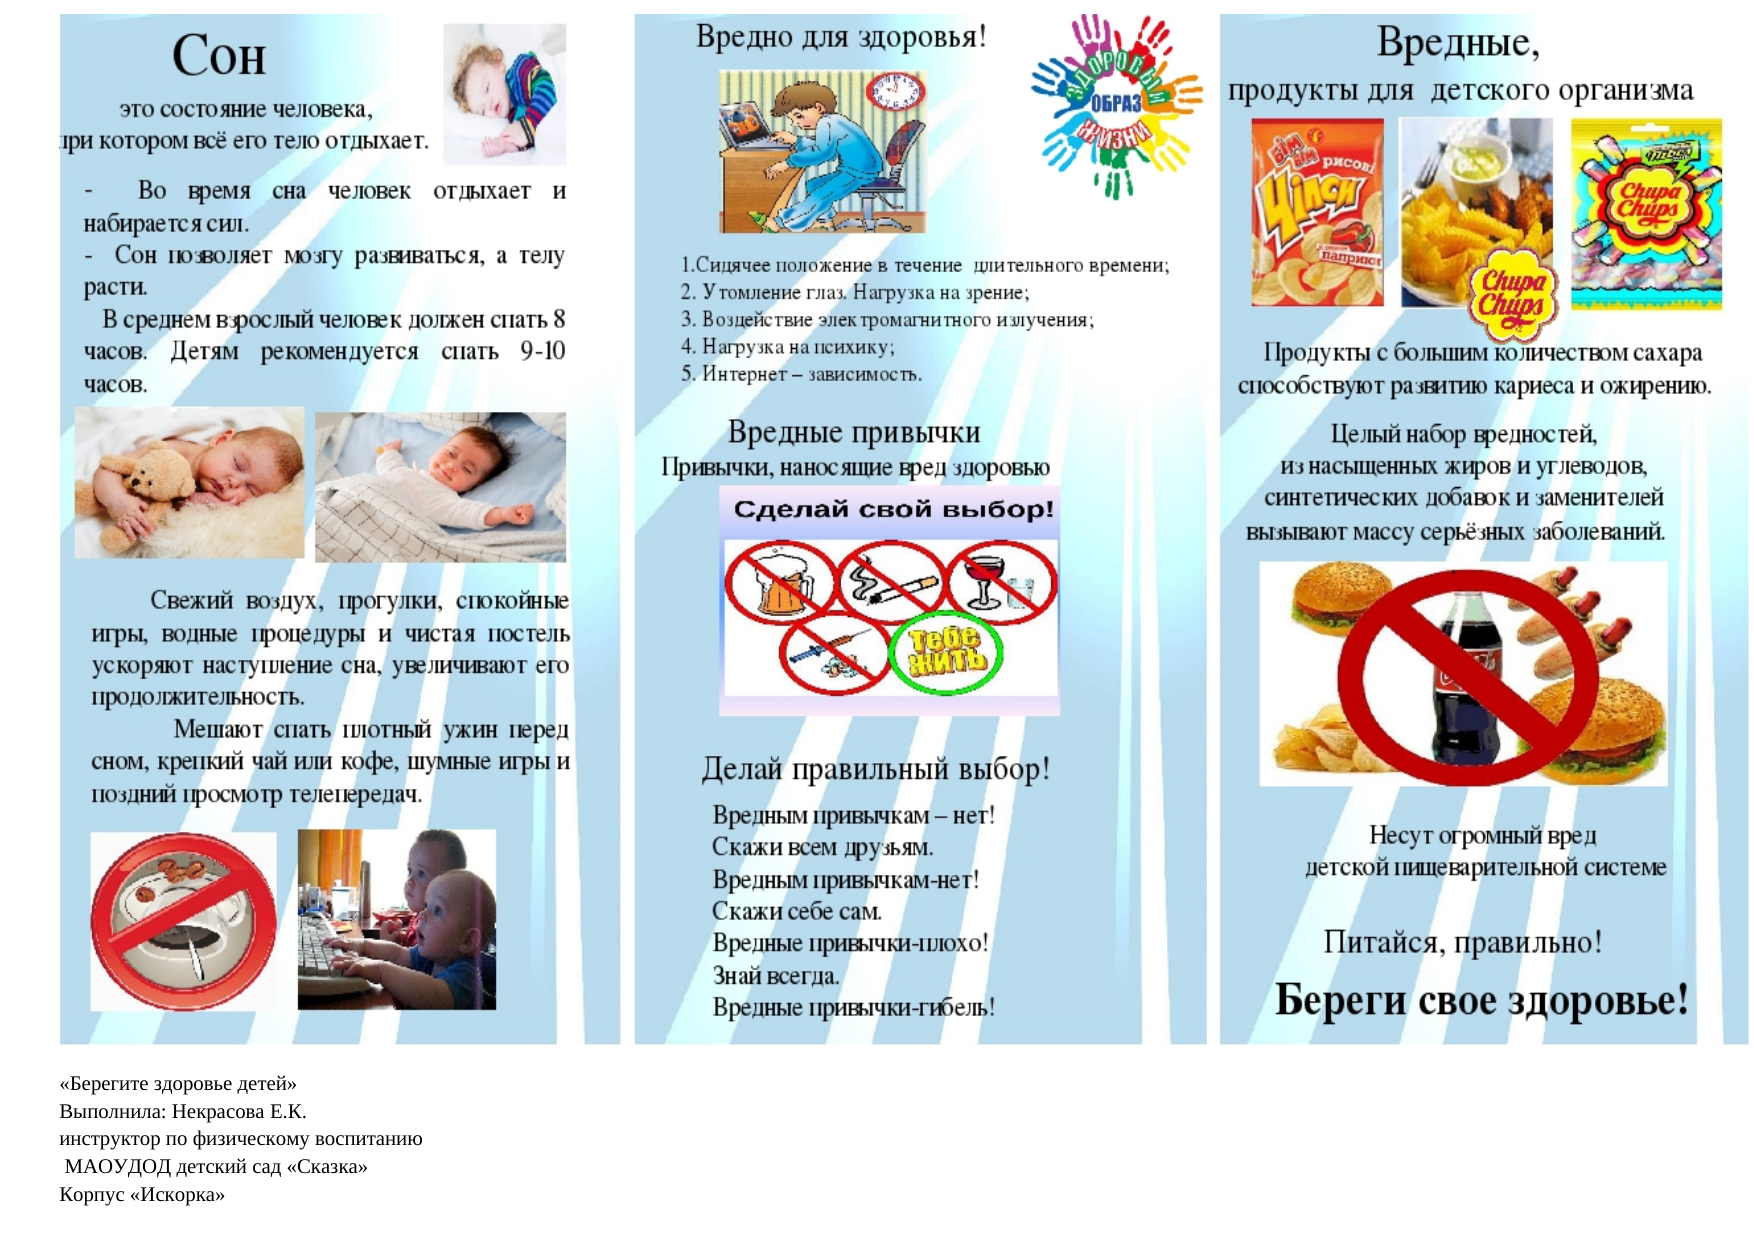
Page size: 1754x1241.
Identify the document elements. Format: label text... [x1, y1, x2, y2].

picture [59, 14, 1749, 1046]
text Выполнила: Некрасова Е.К. [59, 1099, 1636, 1123]
text Корпус «Искорка» [59, 1181, 1636, 1206]
text «Берегите здоровье детей» [59, 1071, 1636, 1095]
text инструктор по физическому воспитанию [59, 1126, 1636, 1150]
text МАОУДОД детский сад «Сказка» [59, 1154, 1636, 1178]
